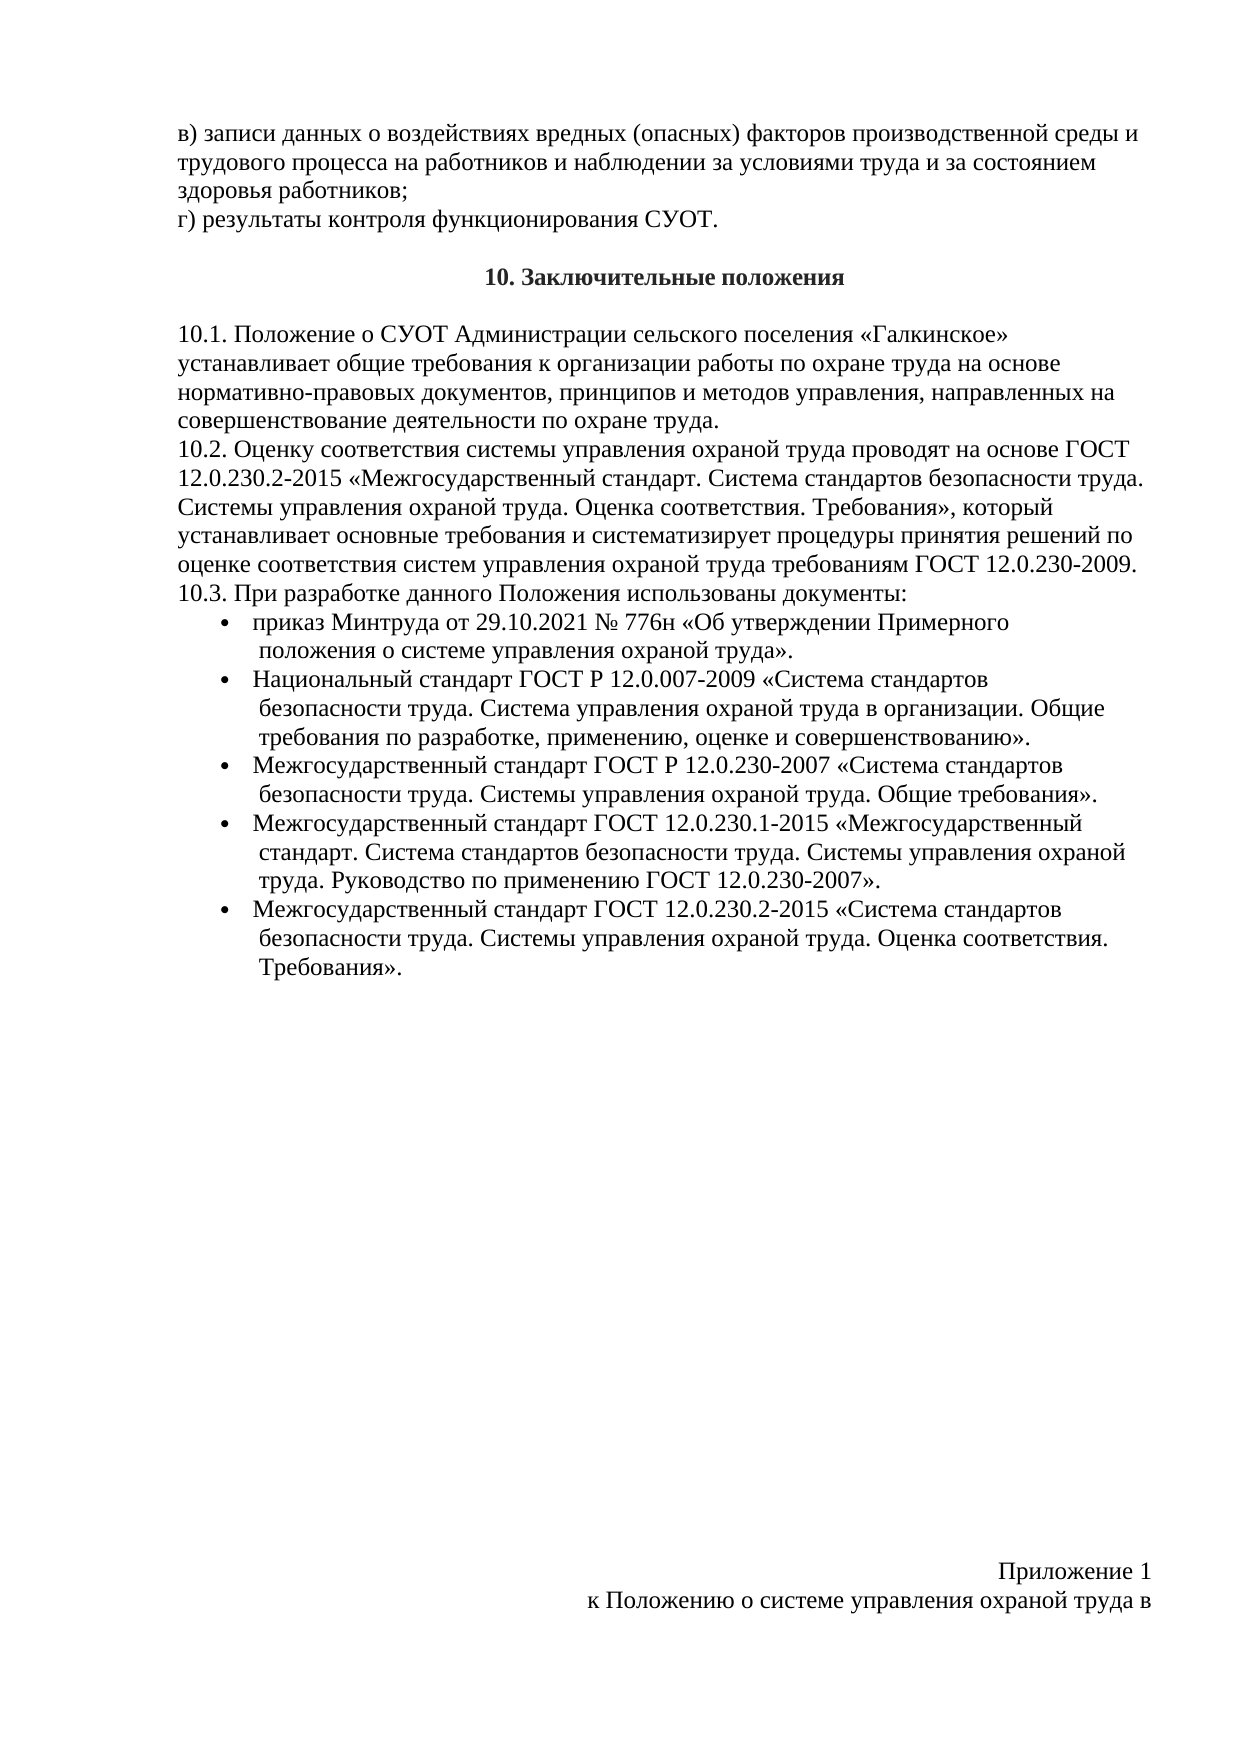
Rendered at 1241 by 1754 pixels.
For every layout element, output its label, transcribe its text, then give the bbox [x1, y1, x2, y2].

list Межгосударственный стандарт ГОСТ 12.0.230.2-2015 «Система стандартов безопасности труда. Системы управления охраной труда. Оценка соответствия. Требования». [221, 894, 1133, 981]
text 10.3. При разработке данного Положения использованы документы: [177, 578, 1152, 607]
text в) записи данных о воздействиях вредных (опасных) факторов производственной среды и трудового процесса на работников и наблюдении за условиями труда и за состоянием здоровья работников; [177, 118, 1152, 204]
text к Положению о системе управления охраной труда в [177, 1585, 1152, 1613]
list приказ Минтруда от 29.10.2021 № 776н «Об утверждении Примерного положения о системе управления охраной труда». [221, 607, 1133, 664]
list Национальный стандарт ГОСТ Р 12.0.007-2009 «Система стандартов безопасности труда. Система управления охраной труда в организации. Общие требования по разработке, применению, оценке и совершенствованию». [221, 664, 1133, 751]
text Приложение 1 [177, 1556, 1152, 1585]
text 10.1. Положение о СУОТ Администрации сельского поселения «Галкинское» устанавливает общие требования к организации работы по охране труда на основе нормативно-правовых документов, принципов и методов управления, направленных на совершенствование деятельности по охране труда. [177, 319, 1152, 434]
list Межгосударственный стандарт ГОСТ Р 12.0.230-2007 «Система стандартов безопасности труда. Системы управления охраной труда. Общие требования». [221, 751, 1133, 808]
text 10.2. Оценку соответствия системы управления охраной труда проводят на основе ГОСТ 12.0.230.2-2015 «Межгосударственный стандарт. Система стандартов безопасности труда. Системы управления охраной труда. Оценка соответствия. Требования», который устанавливает основные требования и систематизирует процедуры принятия решений по оценке соответствия систем управления охраной труда требованиям ГОСТ 12.0.230-2009. [177, 434, 1152, 578]
text г) результаты контроля функционирования СУОТ. [177, 204, 1152, 233]
text 10. Заключительные положения [177, 262, 1152, 291]
list Межгосударственный стандарт ГОСТ 12.0.230.1-2015 «Межгосударственный стандарт. Система стандартов безопасности труда. Системы управления охраной труда. Руководство по применению ГОСТ 12.0.230-2007». [221, 808, 1133, 894]
